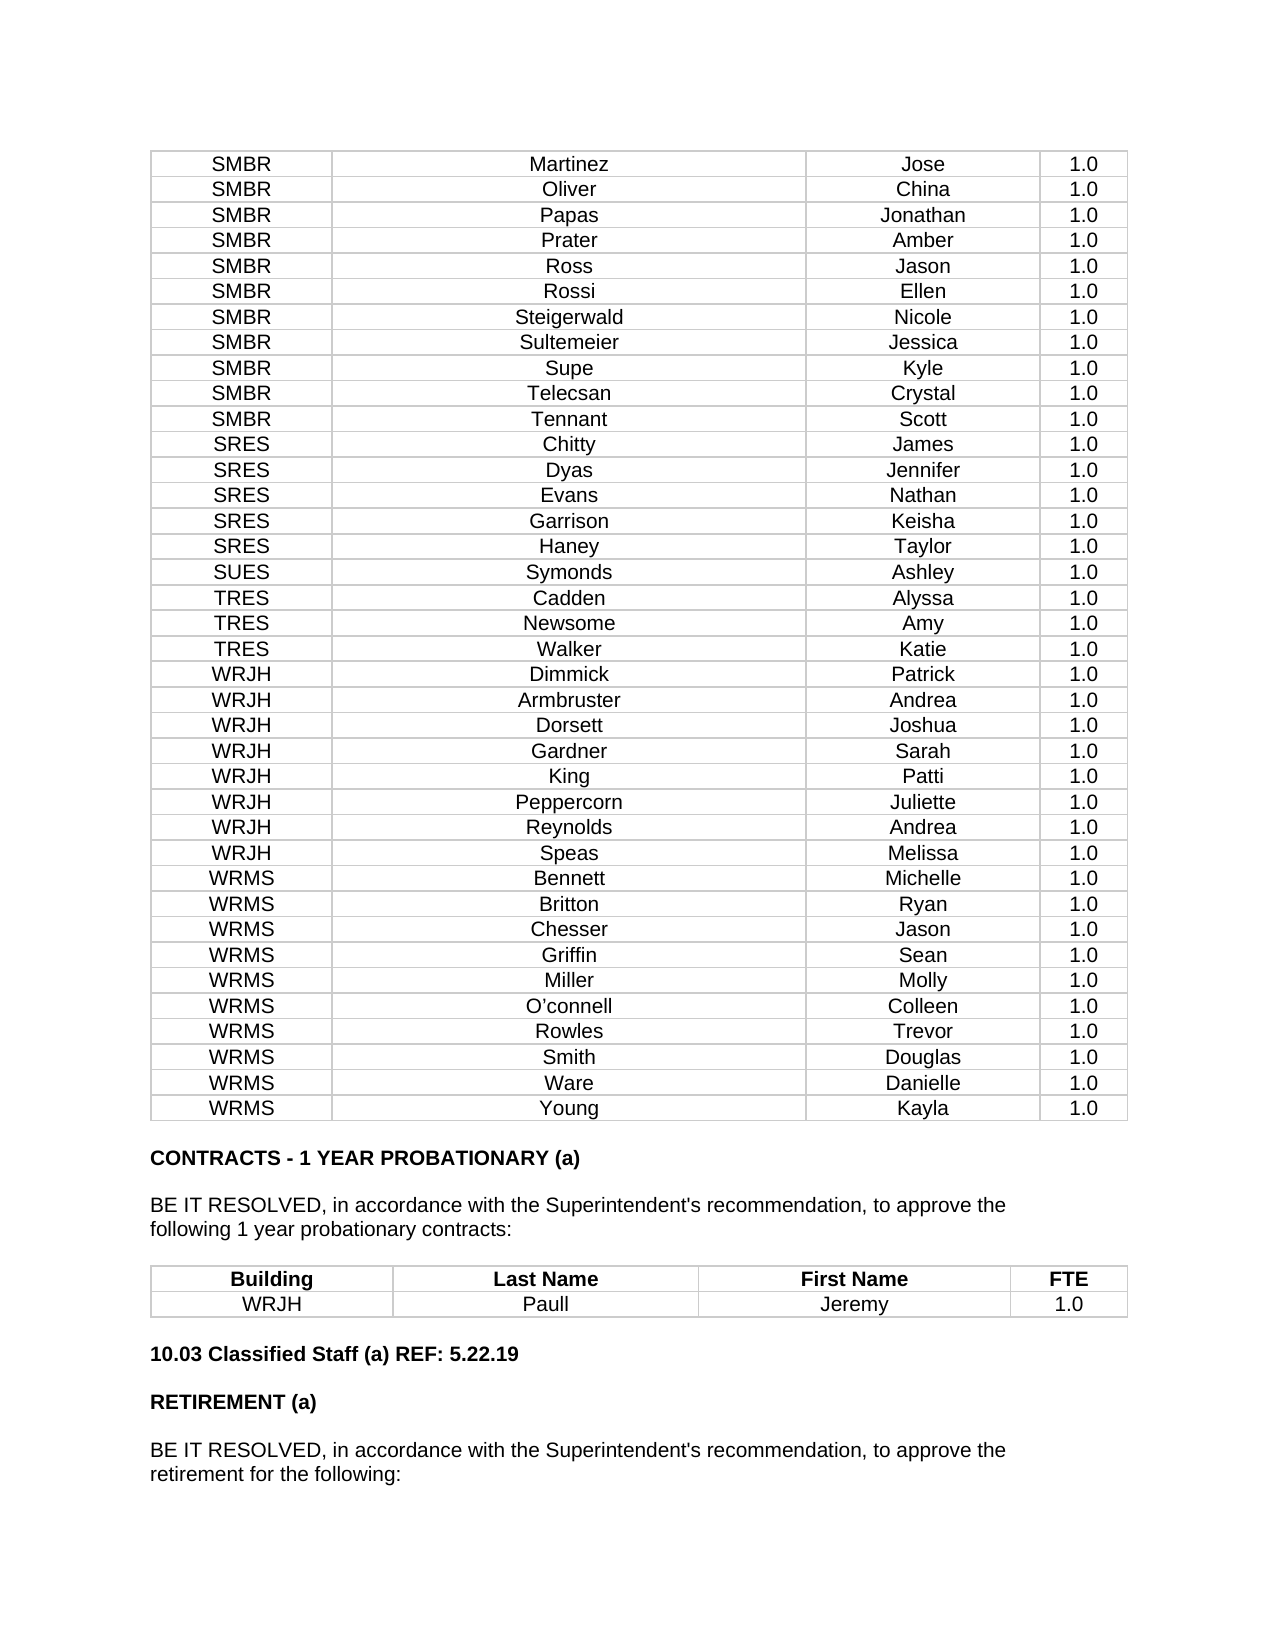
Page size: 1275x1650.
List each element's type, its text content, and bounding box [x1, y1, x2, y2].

table_cell Keisha [807, 509, 1039, 533]
table_cell 1.0 [1011, 1292, 1127, 1316]
table_cell 1.0 [1041, 1070, 1127, 1094]
table_cell Patti [807, 764, 1039, 788]
table_cell TRES [152, 586, 331, 609]
table_cell 1.0 [1041, 968, 1127, 992]
table_cell WRMS [152, 917, 331, 941]
table_cell Sarah [807, 739, 1039, 762]
table_cell SMBR [152, 305, 331, 329]
table_cell Chitty [333, 432, 805, 456]
table_cell Jason [807, 917, 1039, 941]
table_cell WRJH [152, 688, 331, 711]
table_cell 1.0 [1041, 1096, 1127, 1120]
table_cell Young [333, 1096, 805, 1120]
table_cell 1.0 [1041, 764, 1127, 788]
table_cell SMBR [152, 356, 331, 380]
table_cell Dyas [333, 458, 805, 482]
table_cell 1.0 [1041, 356, 1127, 380]
table_cell Jennifer [807, 458, 1039, 482]
table_cell Jessica [807, 330, 1039, 354]
table_cell WRJH [152, 841, 331, 864]
text BE IT RESOLVED, in accordance with the Superintendent's recommendation, to approve the [150, 1193, 1125, 1217]
table_cell WRJH [152, 764, 331, 788]
table_cell WRMS [152, 994, 331, 1018]
table_cell WRJH [152, 1292, 392, 1316]
table_cell Newsome [333, 611, 805, 635]
table_header First Name [699, 1267, 1010, 1291]
table_cell 1.0 [1041, 228, 1127, 252]
table_cell SMBR [152, 228, 331, 252]
table_cell 1.0 [1041, 790, 1127, 813]
table_cell 1.0 [1041, 688, 1127, 711]
table_cell SMBR [152, 203, 331, 227]
table_cell Nathan [807, 483, 1039, 507]
table_cell 1.0 [1041, 152, 1127, 176]
table_cell 1.0 [1041, 381, 1127, 405]
table_cell Amy [807, 611, 1039, 635]
table_cell 1.0 [1041, 994, 1127, 1018]
table_cell 1.0 [1041, 483, 1127, 507]
table_cell Ryan [807, 892, 1039, 916]
table_cell Paull [394, 1292, 698, 1316]
table_cell 1.0 [1041, 458, 1127, 482]
table_cell Kayla [807, 1096, 1039, 1120]
table_cell 1.0 [1041, 841, 1127, 864]
table_cell WRMS [152, 1019, 331, 1043]
table_cell WRMS [152, 968, 331, 992]
table_cell Crystal [807, 381, 1039, 405]
table_cell 1.0 [1041, 432, 1127, 456]
table_cell WRMS [152, 866, 331, 890]
table_cell Rowles [333, 1019, 805, 1043]
table_cell 1.0 [1041, 254, 1127, 278]
table_header Last Name [394, 1267, 698, 1291]
table_cell Chesser [333, 917, 805, 941]
table_cell 1.0 [1041, 637, 1127, 660]
table_cell TRES [152, 637, 331, 660]
table_cell Supe [333, 356, 805, 380]
text CONTRACTS - 1 YEAR PROBATIONARY (a) [150, 1145, 1125, 1169]
text BE IT RESOLVED, in accordance with the Superintendent's recommendation, to approve the retirement for the following: [150, 1437, 1125, 1485]
table_cell WRJH [152, 713, 331, 737]
table_cell Patrick [807, 662, 1039, 686]
table_cell WRMS [152, 943, 331, 967]
table_cell Sean [807, 943, 1039, 967]
table_cell SMBR [152, 381, 331, 405]
table_cell Jose [807, 152, 1039, 176]
table_cell Smith [333, 1045, 805, 1069]
table_cell Telecsan [333, 381, 805, 405]
table_cell Ashley [807, 560, 1039, 584]
table_cell 1.0 [1041, 892, 1127, 916]
table_cell Steigerwald [333, 305, 805, 329]
table_cell SMBR [152, 330, 331, 354]
table_cell WRMS [152, 892, 331, 916]
text following 1 year probationary contracts: [150, 1217, 1125, 1241]
table_cell Bennett [333, 866, 805, 890]
table_cell James [807, 432, 1039, 456]
table_cell 1.0 [1041, 1045, 1127, 1069]
table_cell SRES [152, 432, 331, 456]
table_cell TRES [152, 611, 331, 635]
table_cell Ware [333, 1070, 805, 1094]
table_cell SRES [152, 535, 331, 558]
table_cell WRJH [152, 790, 331, 813]
table_cell 1.0 [1041, 739, 1127, 762]
text RETIREMENT (a) [150, 1389, 1125, 1413]
table_cell Juliette [807, 790, 1039, 813]
table_cell 1.0 [1041, 917, 1127, 941]
table_cell Ross [333, 254, 805, 278]
table_cell Colleen [807, 994, 1039, 1018]
table_cell Trevor [807, 1019, 1039, 1043]
table_cell SRES [152, 509, 331, 533]
table_cell 1.0 [1041, 586, 1127, 609]
table_cell Amber [807, 228, 1039, 252]
table_cell 1.0 [1041, 713, 1127, 737]
table_cell O’connell [333, 994, 805, 1018]
table_cell 1.0 [1041, 177, 1127, 201]
table_cell WRJH [152, 739, 331, 762]
table_cell 1.0 [1041, 509, 1127, 533]
table_cell SRES [152, 483, 331, 507]
table_cell Haney [333, 535, 805, 558]
table_cell Andrea [807, 815, 1039, 839]
table_cell Rossi [333, 279, 805, 303]
table_cell Katie [807, 637, 1039, 660]
table_cell Alyssa [807, 586, 1039, 609]
table_cell 1.0 [1041, 305, 1127, 329]
table_cell Jeremy [699, 1292, 1010, 1316]
table_cell Danielle [807, 1070, 1039, 1094]
table_cell 1.0 [1041, 611, 1127, 635]
table_cell Reynolds [333, 815, 805, 839]
table_cell Sultemeier [333, 330, 805, 354]
table_cell 1.0 [1041, 535, 1127, 558]
table_cell Cadden [333, 586, 805, 609]
table_cell 1.0 [1041, 943, 1127, 967]
table_cell Tennant [333, 407, 805, 431]
table_cell Speas [333, 841, 805, 864]
table_cell Dimmick [333, 662, 805, 686]
table_cell Scott [807, 407, 1039, 431]
table_cell Evans [333, 483, 805, 507]
table_cell 1.0 [1041, 662, 1127, 686]
table_header FTE [1011, 1267, 1127, 1291]
table_cell SUES [152, 560, 331, 584]
table_cell SMBR [152, 254, 331, 278]
table_cell WRJH [152, 815, 331, 839]
table_cell Andrea [807, 688, 1039, 711]
table_cell Molly [807, 968, 1039, 992]
table_cell Gardner [333, 739, 805, 762]
table_cell SMBR [152, 152, 331, 176]
table_cell Garrison [333, 509, 805, 533]
table_cell WRMS [152, 1045, 331, 1069]
table_cell Papas [333, 203, 805, 227]
table_cell Symonds [333, 560, 805, 584]
table_cell Oliver [333, 177, 805, 201]
table_cell SRES [152, 458, 331, 482]
table_cell Griffin [333, 943, 805, 967]
table_cell 1.0 [1041, 279, 1127, 303]
table_cell Douglas [807, 1045, 1039, 1069]
text 10.03 Classified Staff (a) REF: 5.22.19 [150, 1342, 1125, 1366]
table_cell King [333, 764, 805, 788]
table_header Building [152, 1267, 392, 1291]
table_cell Prater [333, 228, 805, 252]
table_cell 1.0 [1041, 330, 1127, 354]
table_cell Nicole [807, 305, 1039, 329]
table_cell Peppercorn [333, 790, 805, 813]
table_cell SMBR [152, 279, 331, 303]
table_cell Joshua [807, 713, 1039, 737]
table_cell WRJH [152, 662, 331, 686]
table_cell 1.0 [1041, 815, 1127, 839]
table_cell Jonathan [807, 203, 1039, 227]
table_cell Armbruster [333, 688, 805, 711]
table_cell Taylor [807, 535, 1039, 558]
table_cell 1.0 [1041, 1019, 1127, 1043]
table_cell Miller [333, 968, 805, 992]
table_cell Kyle [807, 356, 1039, 380]
table_cell WRMS [152, 1070, 331, 1094]
table_cell 1.0 [1041, 407, 1127, 431]
table_cell China [807, 177, 1039, 201]
table_cell Martinez [333, 152, 805, 176]
table_cell WRMS [152, 1096, 331, 1120]
table_cell 1.0 [1041, 560, 1127, 584]
table_cell 1.0 [1041, 866, 1127, 890]
table_cell Walker [333, 637, 805, 660]
table_cell Jason [807, 254, 1039, 278]
table_cell SMBR [152, 177, 331, 201]
table_cell 1.0 [1041, 203, 1127, 227]
table_cell SMBR [152, 407, 331, 431]
table_cell Melissa [807, 841, 1039, 864]
table_cell Britton [333, 892, 805, 916]
table_cell Michelle [807, 866, 1039, 890]
table_cell Ellen [807, 279, 1039, 303]
table_cell Dorsett [333, 713, 805, 737]
